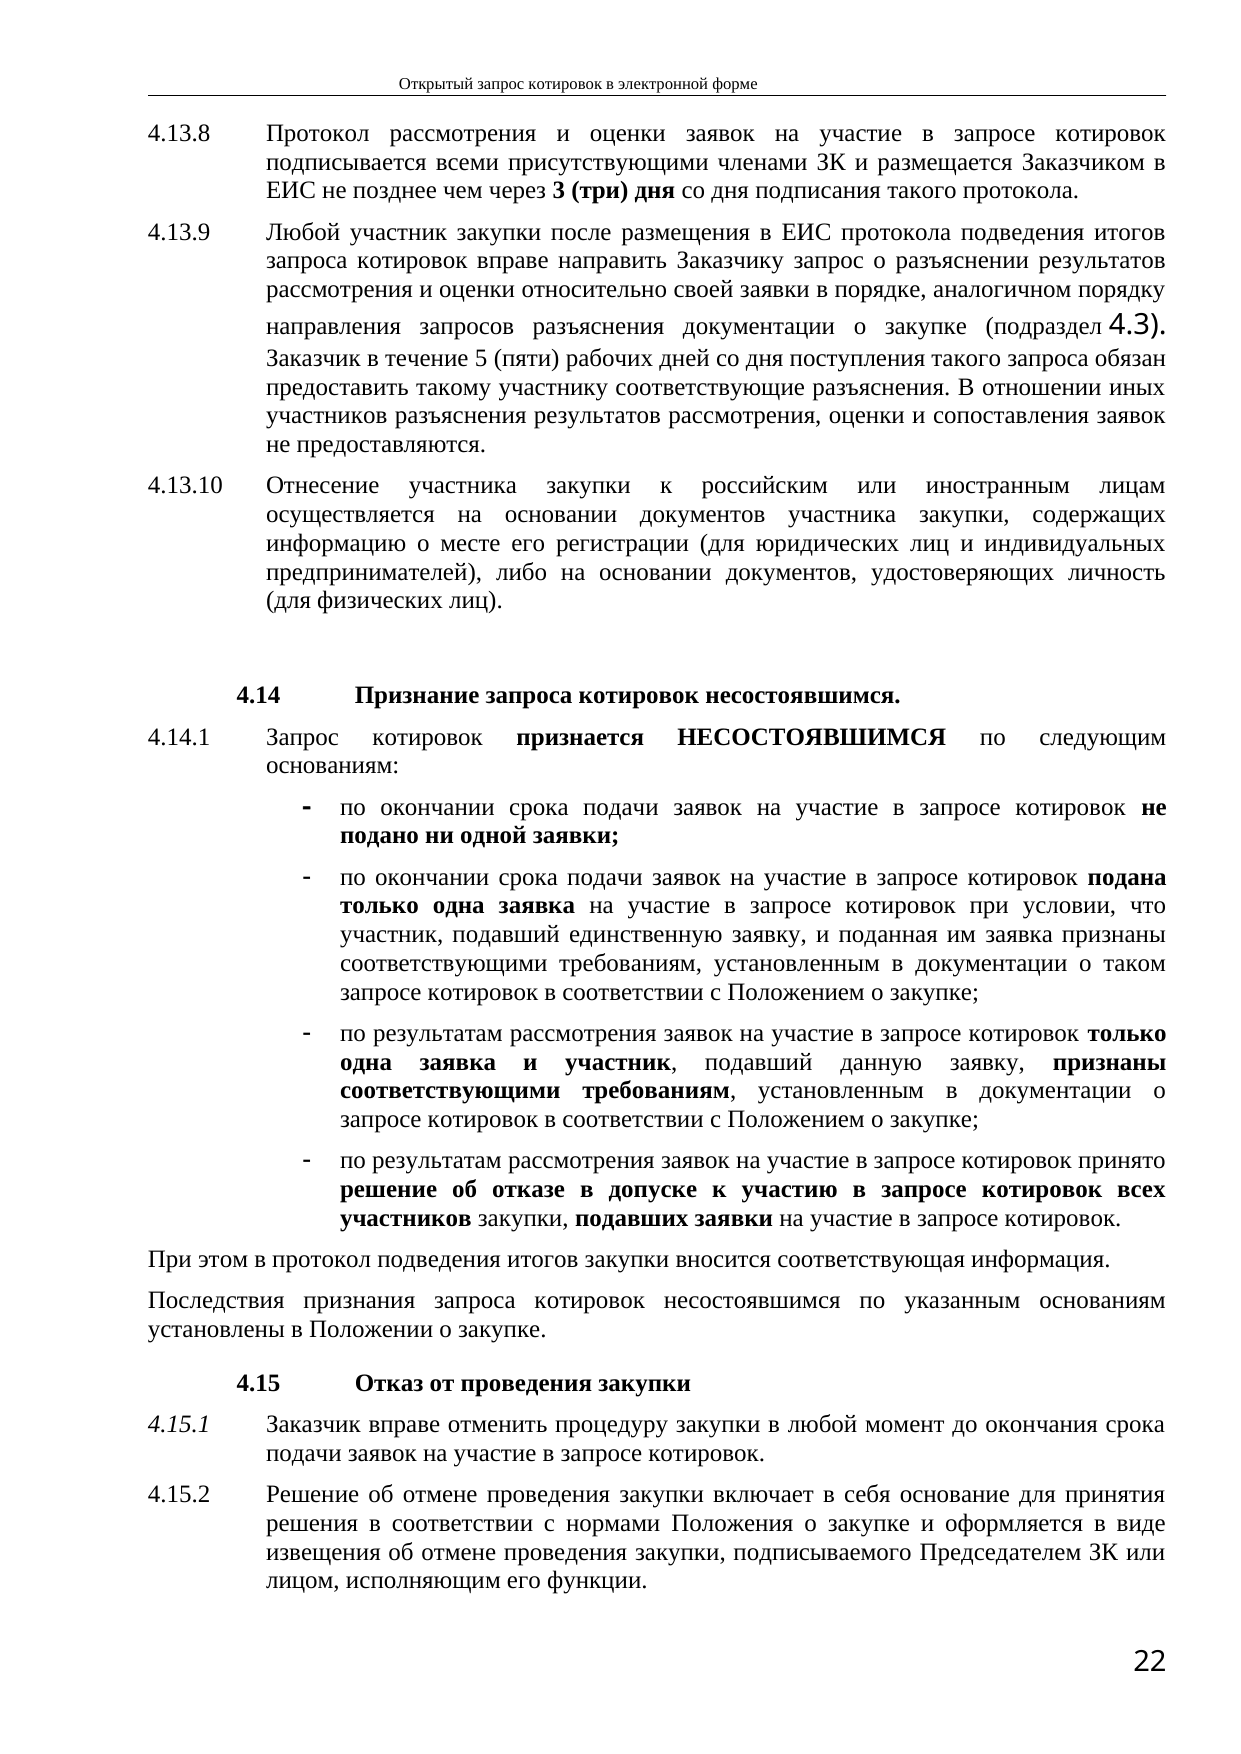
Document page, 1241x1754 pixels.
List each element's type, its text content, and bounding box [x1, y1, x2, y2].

text Признание запроса котировок несостоявшимся. [236, 680, 1166, 709]
text Решение об отмене проведения закупки включает в себя основание для принятия решения в соответствии с нормами Положения о закупке и оформляется в виде извещения об отмене проведения закупки, подписываемого Председателем ЗК или лицом, исполняющим его функции. [148, 1479, 1166, 1594]
list по результатам рассмотрения заявок на участие в запросе котировок только одна заявка и участник, подавший данную заявку, признаны соответствующими требованиям, установленным в документации о запросе котировок в соответствии с Положением о закупке; [302, 1018, 1166, 1133]
text Любой участник закупки после размещения в ЕИС протокола подведения итогов запроса котировок вправе направить Заказчику запрос о разъяснении результатов рассмотрения и оценки относительно своей заявки в порядке, аналогичном порядку направления запросов разъяснения документации о закупке (подраздел 4.3). Заказчик в течение 5 (пяти) рабочих дней со дня поступления такого запроса обязан предоставить такому участнику соответствующие разъяснения. В отношении иных участников разъяснения результатов рассмотрения, оценки и сопоставления заявок не предоставляются. [148, 217, 1166, 458]
list по окончании срока подачи заявок на участие в запросе котировок подана только одна заявка на участие в запросе котировок при условии, что участник, подавший единственную заявку, и поданная им заявка признаны соответствующими требованиям, установленным в документации о таком запросе котировок в соответствии с Положением о закупке; [302, 862, 1166, 1005]
list Последствия признания запроса котировок несостоявшимся по указанным основаниям установлены в Положении о закупке. [148, 1285, 1166, 1343]
text Отказ от проведения закупки [236, 1368, 1166, 1397]
list При этом в протокол подведения итогов закупки вносится соответствующая информация. [148, 1244, 1166, 1273]
text Протокол рассмотрения и оценки заявок на участие в запросе котировок подписывается всеми присутствующими членами ЗК и размещается Заказчиком в ЕИС не позднее чем через 3 (три) дня со дня подписания такого протокола. [148, 118, 1166, 204]
list по окончании срока подачи заявок на участие в запросе котировок не подано ни одной заявки; [302, 792, 1166, 849]
text Заказчик вправе отменить процедуру закупки в любой момент до окончания срока подачи заявок на участие в запросе котировок. [148, 1409, 1166, 1467]
text Отнесение участника закупки к российским или иностранным лицам осуществляется на основании документов участника закупки, содержащих информацию о месте его регистрации (для юридических лиц и индивидуальных предпринимателей), либо на основании документов, удостоверяющих личность (для физических лиц). [148, 470, 1166, 614]
text Запрос котировок признается НЕСОСТОЯВШИМСЯ по следующим основаниям: [148, 722, 1166, 779]
list по результатам рассмотрения заявок на участие в запросе котировок принято решение об отказе в допуске к участию в запросе котировок всех участников закупки, подавших заявки на участие в запросе котировок. [302, 1145, 1166, 1232]
